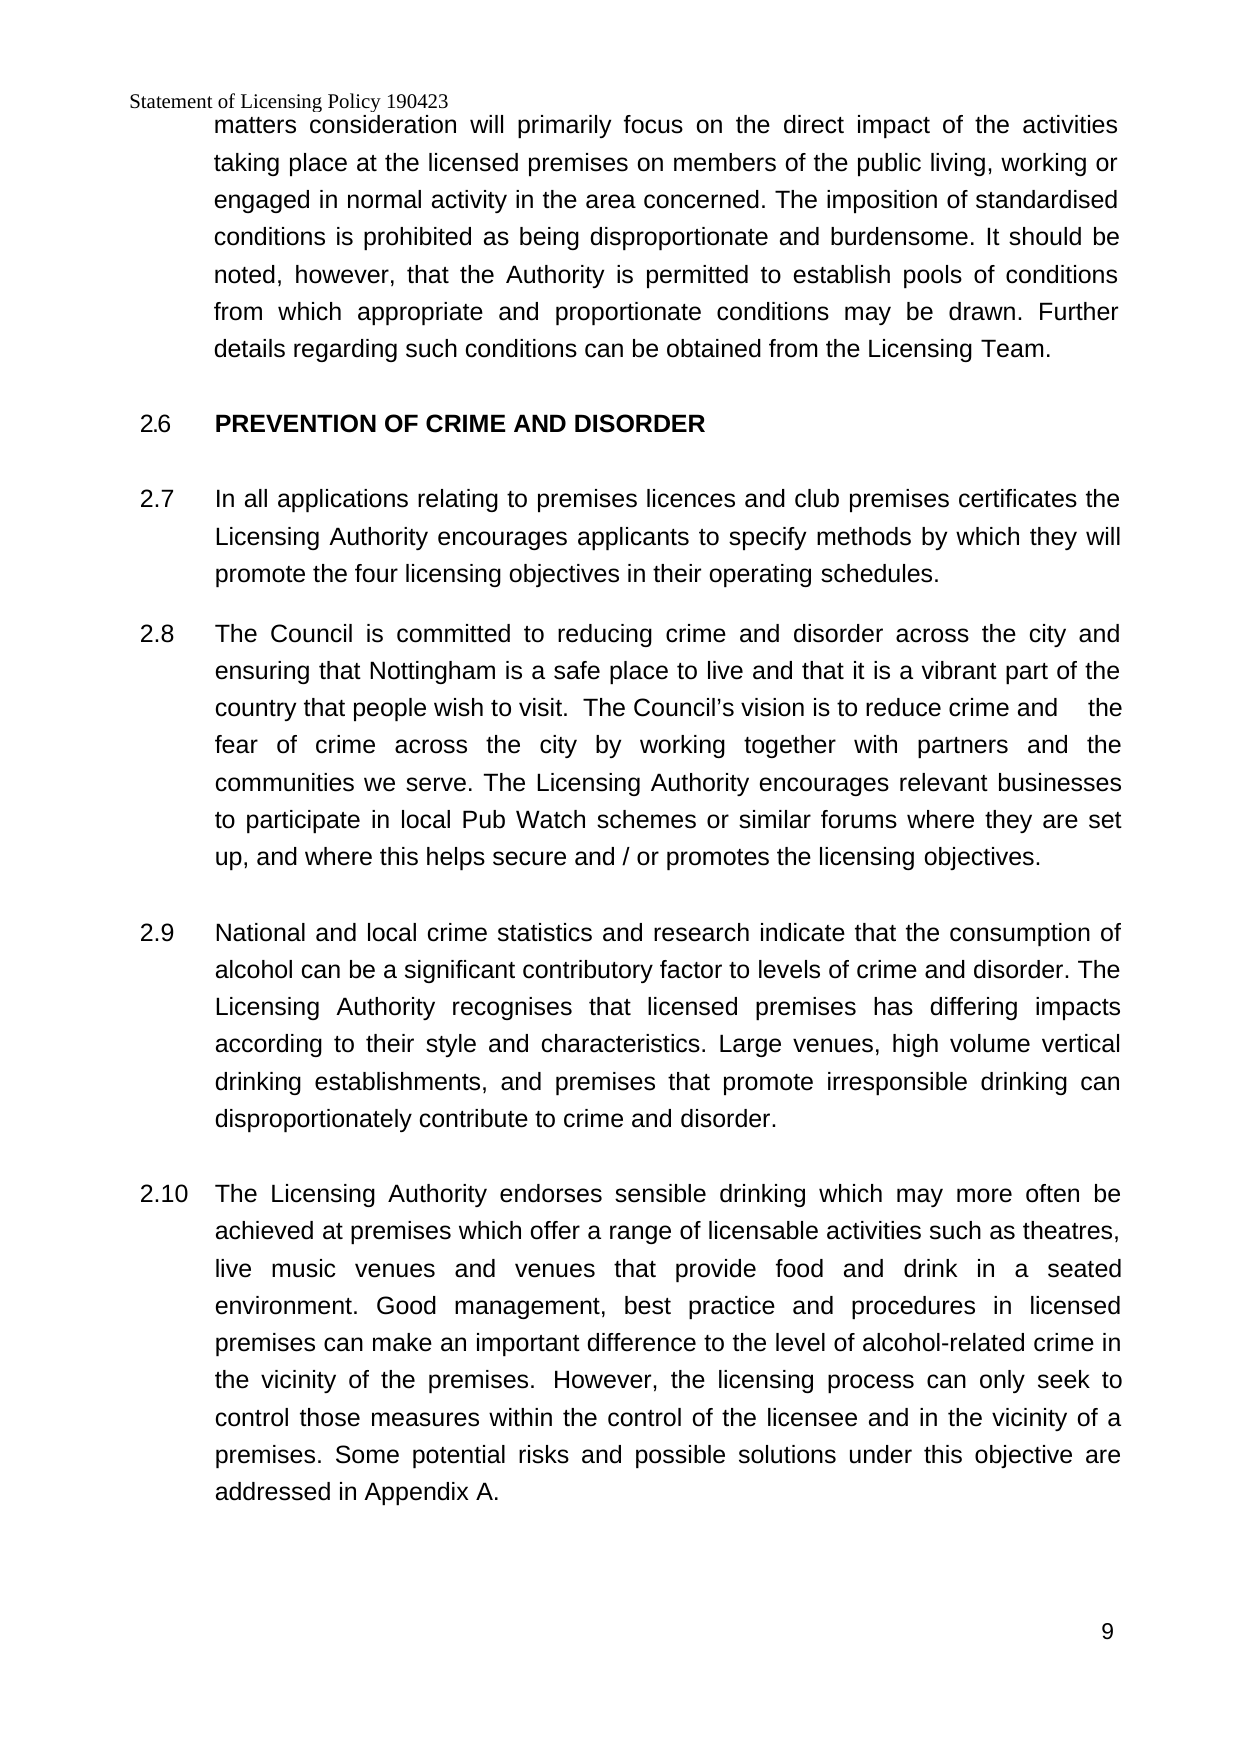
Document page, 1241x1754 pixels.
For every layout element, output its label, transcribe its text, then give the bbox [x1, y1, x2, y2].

list National and local crime statistics and research indicate that the consumption of alcohol can be a significant contributory factor to levels of crime and disorder. The Licensing Authority recognises that licensed premises has differing impacts according to their style and characteristics. Large venues, high volume vertical drinking establishments, and premises that promote irresponsible drinking can disproportionately contribute to crime and disorder. [139, 917, 1122, 1133]
list The Council is committed to reducing crime and disorder across the city and ensuring that Nottingham is a safe place to live and that it is a vibrant part of the country that people wish to visit. The Council’s vision is to reduce crime and the fear of crime across the city by working together with partners and the communities we serve. The Licensing Authority encourages relevant businesses to participate in local Pub Watch schemes or similar forums where they are set up, and where this helps secure and / or promotes the licensing objectives. [139, 619, 1123, 871]
list The Licensing Authority endorses sensible drinking which may more often be achieved at premises which offer a range of licensable activities such as theatres, live music venues and venues that provide food and drink in a seated environment. Good management, best practice and procedures in licensed premises can make an important difference to the level of alcohol-related crime in the vicinity of the premises. However, the licensing process can only seek to control those measures within the control of the licensee and in the vicinity of a premises. Some potential risks and possible solutions under this objective are addressed in Appendix A. [139, 1179, 1123, 1506]
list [139, 110, 1120, 363]
subtitle PREVENTION OF CRIME AND DISORDER [139, 409, 1134, 438]
list In all applications relating to premises licences and club premises certificates the Licensing Authority encourages applicants to specify methods by which they will promote the four licensing objectives in their operating schedules. [139, 484, 1122, 587]
